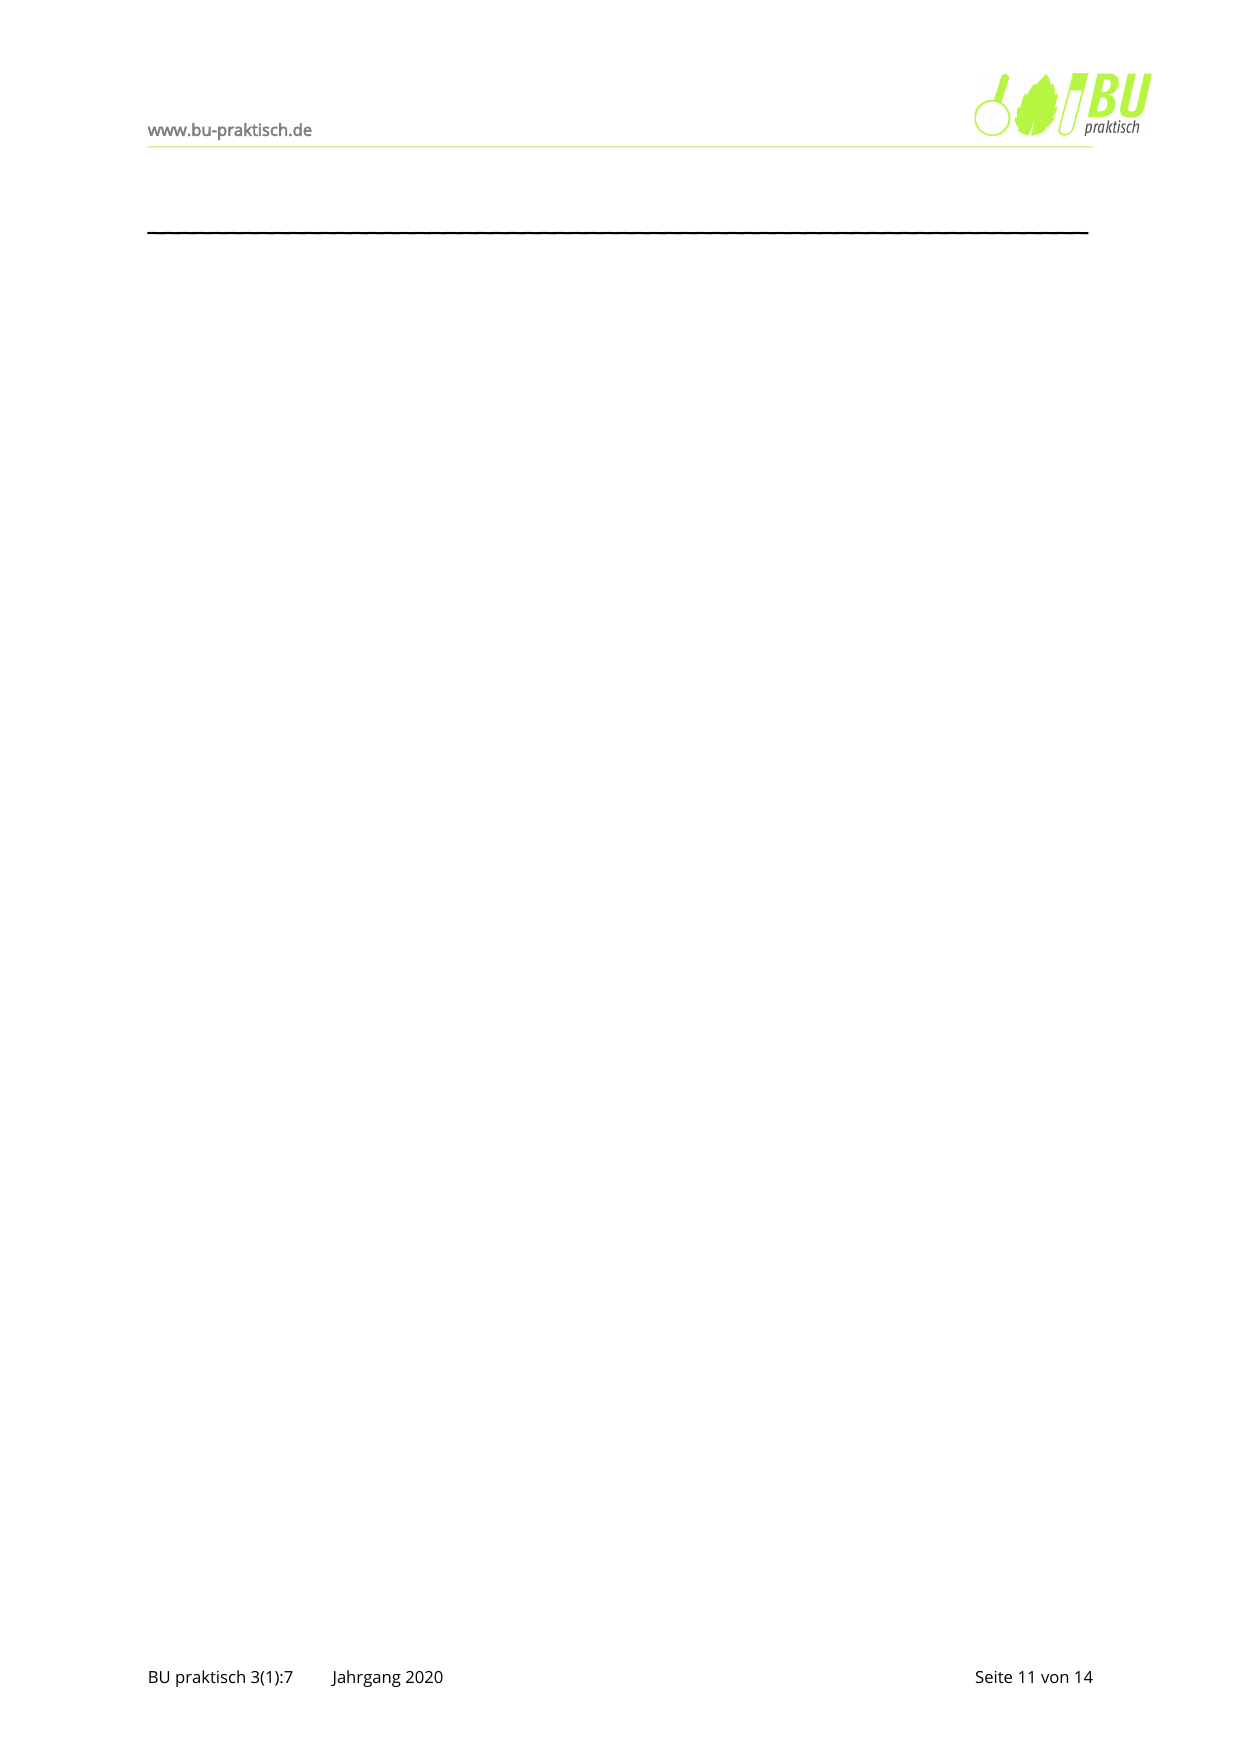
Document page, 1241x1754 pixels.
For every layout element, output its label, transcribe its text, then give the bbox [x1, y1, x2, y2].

text ____________________________________________________________ [148, 202, 1092, 237]
picture [974, 73, 1152, 136]
